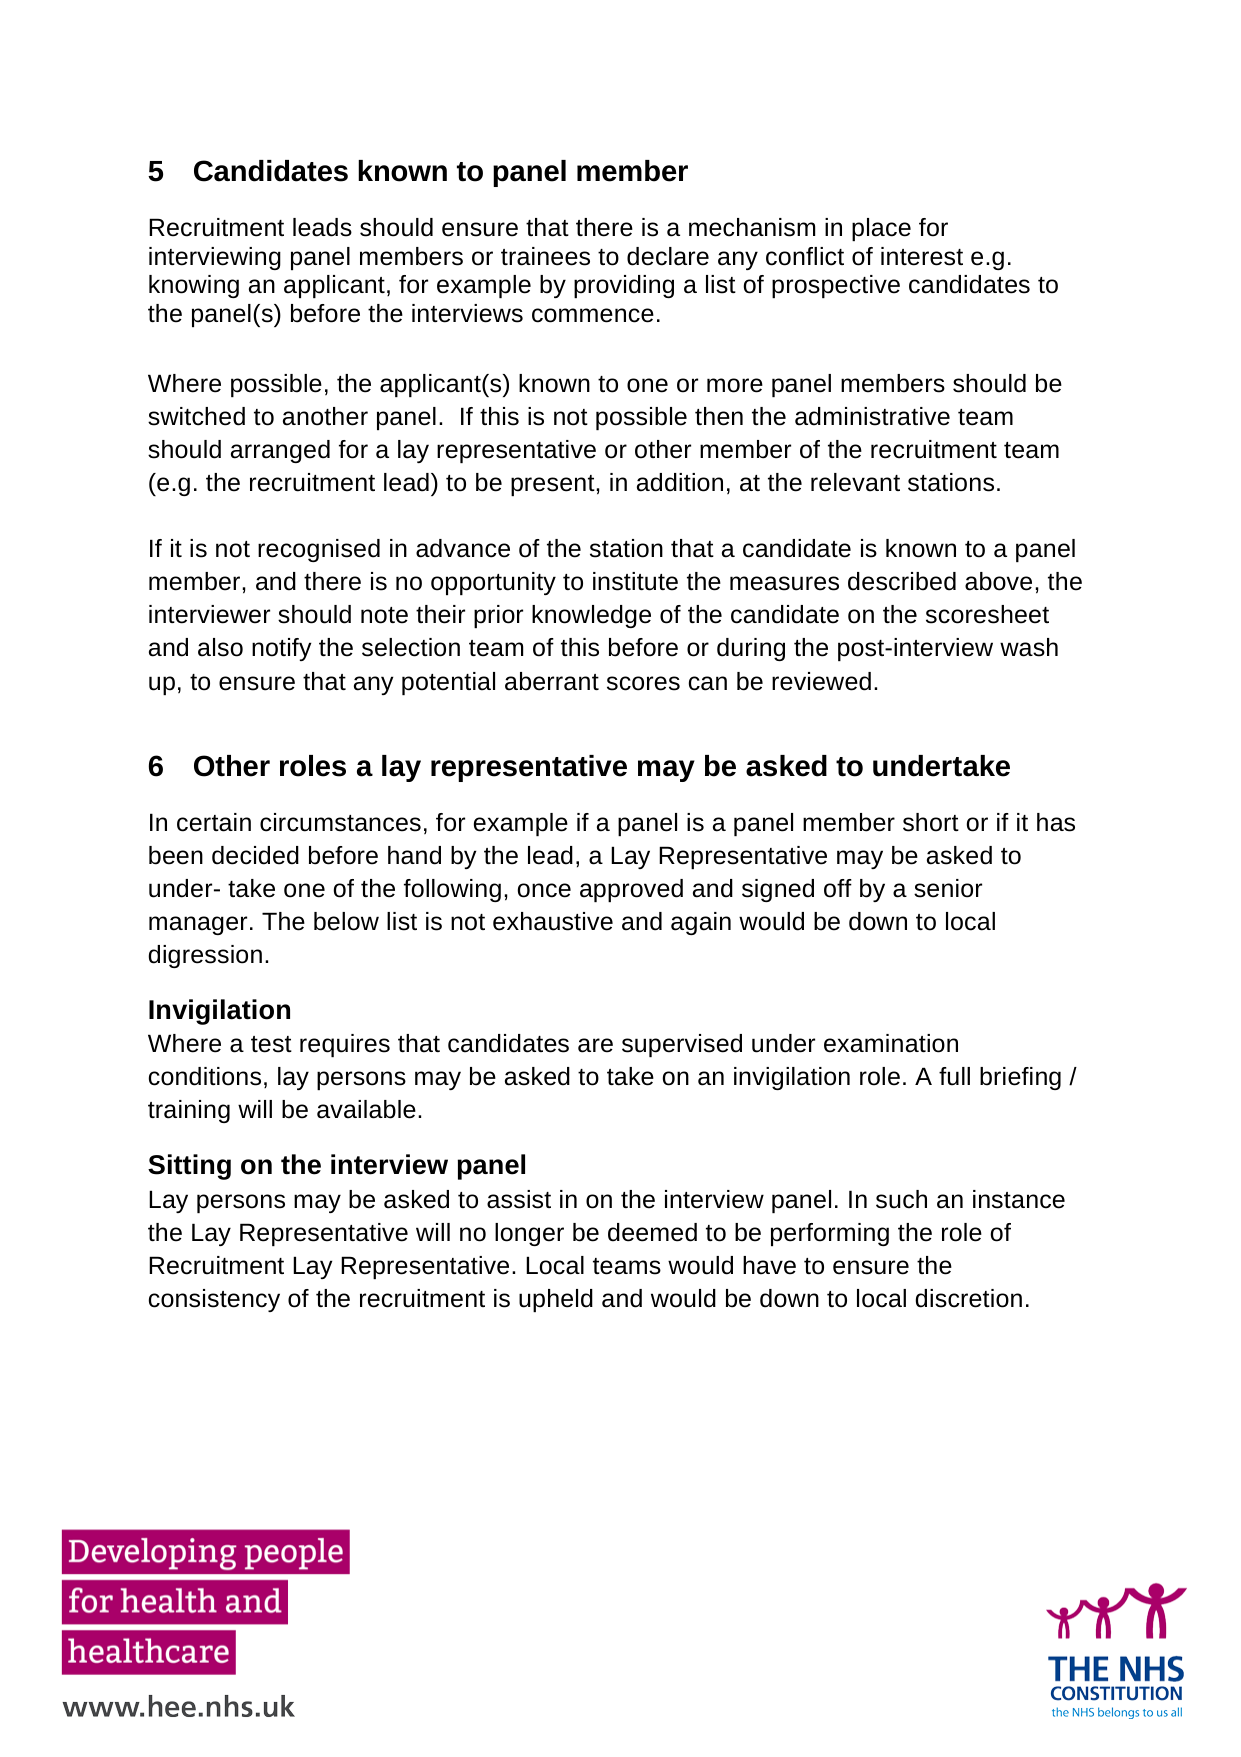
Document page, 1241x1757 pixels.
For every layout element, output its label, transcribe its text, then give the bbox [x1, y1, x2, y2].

text Where possible, the applicant(s) known to one or more panel members should be switched to another panel. If this is not possible then the administrative team should arranged for a lay representative or other member of the recruitment team (e.g. the recruitment lead) to be present, in addition, at the relevant stations. [148, 369, 1086, 497]
text Recruitment leads should ensure that there is a mechanism in place for interviewing panel members or trainees to declare any conflict of interest e.g. knowing an applicant, for example by providing a list of prospective candidates to the panel(s) before the interviews commence. [148, 213, 1086, 328]
text In certain circumstances, for example if a panel is a panel member short or if it has been decided before hand by the lead, a Lay Representative may be asked to under- take one of the following, once approved and signed off by a senior manager. The below list is not exhaustive and again would be down to local digression. [148, 808, 1086, 969]
subtitle Invigilation [148, 994, 1240, 1025]
text Lay persons may be asked to assist in on the interview panel. In such an instance the Lay Representative will no longer be deemed to be performing the role of Recruitment Lay Representative. Local teams would have to ensure the consistency of the recruitment is upheld and would be down to local discretion. [148, 1185, 1086, 1312]
text If it is not recognised in advance of the station that a candidate is known to a panel member, and there is no opportunity to institute the measures described above, the interviewer should note their prior knowledge of the candidate on the scoresheet and also notify the selection team of this before or during the post-interview wash up, to ensure that any potential aberrant scores can be reviewed. [148, 534, 1086, 695]
text Where a test requires that candidates are supervised under examination conditions, lay persons may be asked to take on an invigilation role. A full briefing / training will be available. [148, 1029, 1086, 1124]
subtitle Sitting on the interview panel [148, 1149, 1240, 1180]
subtitle Candidates known to panel member [148, 154, 1240, 188]
subtitle Other roles a lay representative may be asked to undertake [148, 749, 1240, 783]
picture [3, 1488, 1241, 1719]
